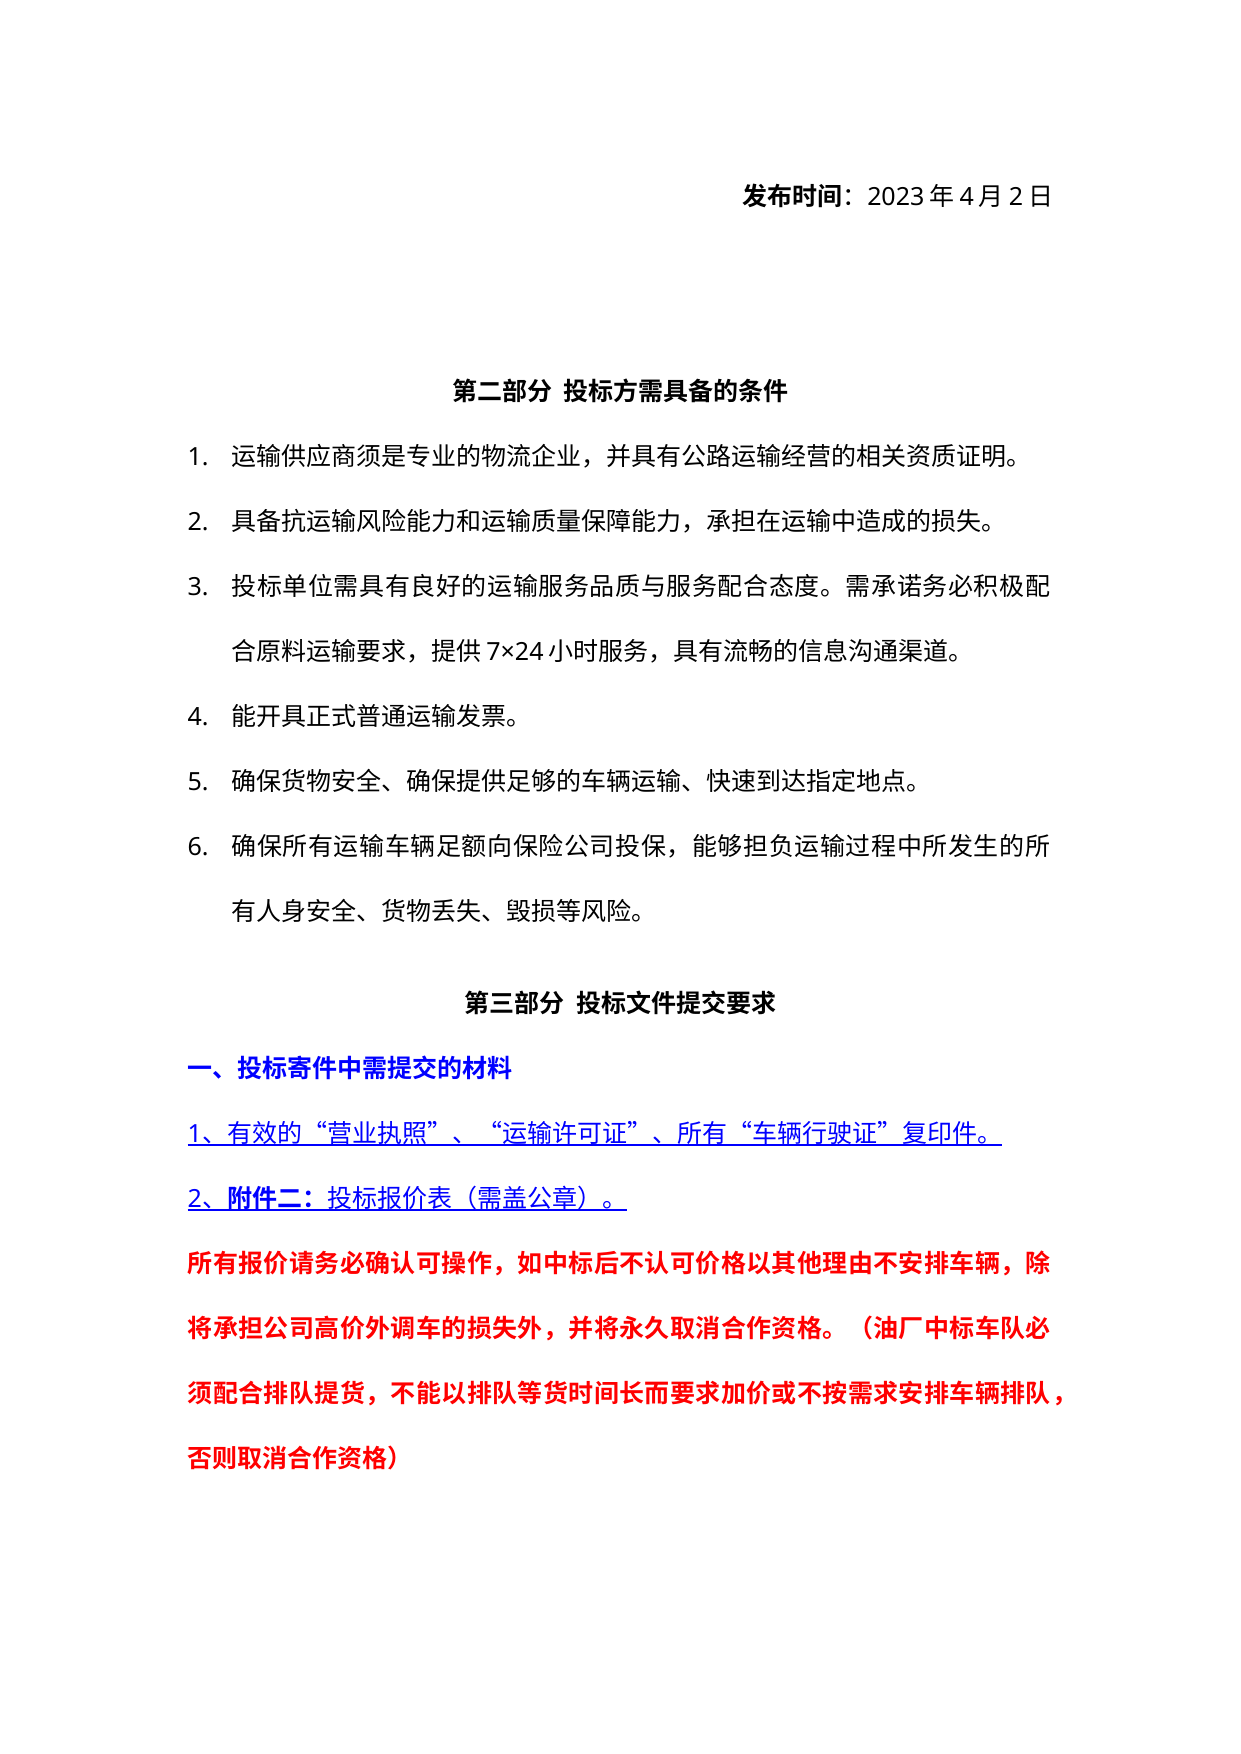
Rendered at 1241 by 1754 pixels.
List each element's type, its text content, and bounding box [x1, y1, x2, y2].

text 发布时间：2023年4月2日 [187, 162, 1053, 227]
list 投标单位需具有良好的运输服务品质与服务配合态度。需承诺务必积极配合原料运输要求，提供7×24小时服务，具有流畅的信息沟通渠道。 [187, 552, 1053, 682]
list 能开具正式普通运输发票。 [187, 682, 1053, 747]
text 2、附件二：投标报价表（需盖公章）。 [187, 1164, 1053, 1229]
text 1、有效的“营业执照”、“运输许可证”、所有“车辆行驶证”复印件。 [187, 1099, 1053, 1164]
text 一、投标寄件中需提交的材料 [187, 1034, 1053, 1099]
list 确保货物安全、确保提供足够的车辆运输、快速到达指定地点。 [187, 747, 1053, 812]
list 运输供应商须是专业的物流企业，并具有公路运输经营的相关资质证明。 [187, 422, 1053, 487]
subtitle 第三部分 投标文件提交要求 [187, 969, 1053, 1034]
list 具备抗运输风险能力和运输质量保障能力，承担在运输中造成的损失。 [187, 487, 1053, 552]
text 所有报价请务必确认可操作，如中标后不认可价格以其他理由不安排车辆，除将承担公司高价外调车的损失外，并将永久取消合作资格。（油厂中标车队必须配合排队提货，不能以排队等货时间长而要求加价或不按需求安排车辆排队，否则取消合作资格） [187, 1229, 1053, 1489]
text 第二部分 投标方需具备的条件 [187, 357, 1053, 422]
list 确保所有运输车辆足额向保险公司投保，能够担负运输过程中所发生的所有人身安全、货物丢失、毁损等风险。 [187, 812, 1053, 942]
